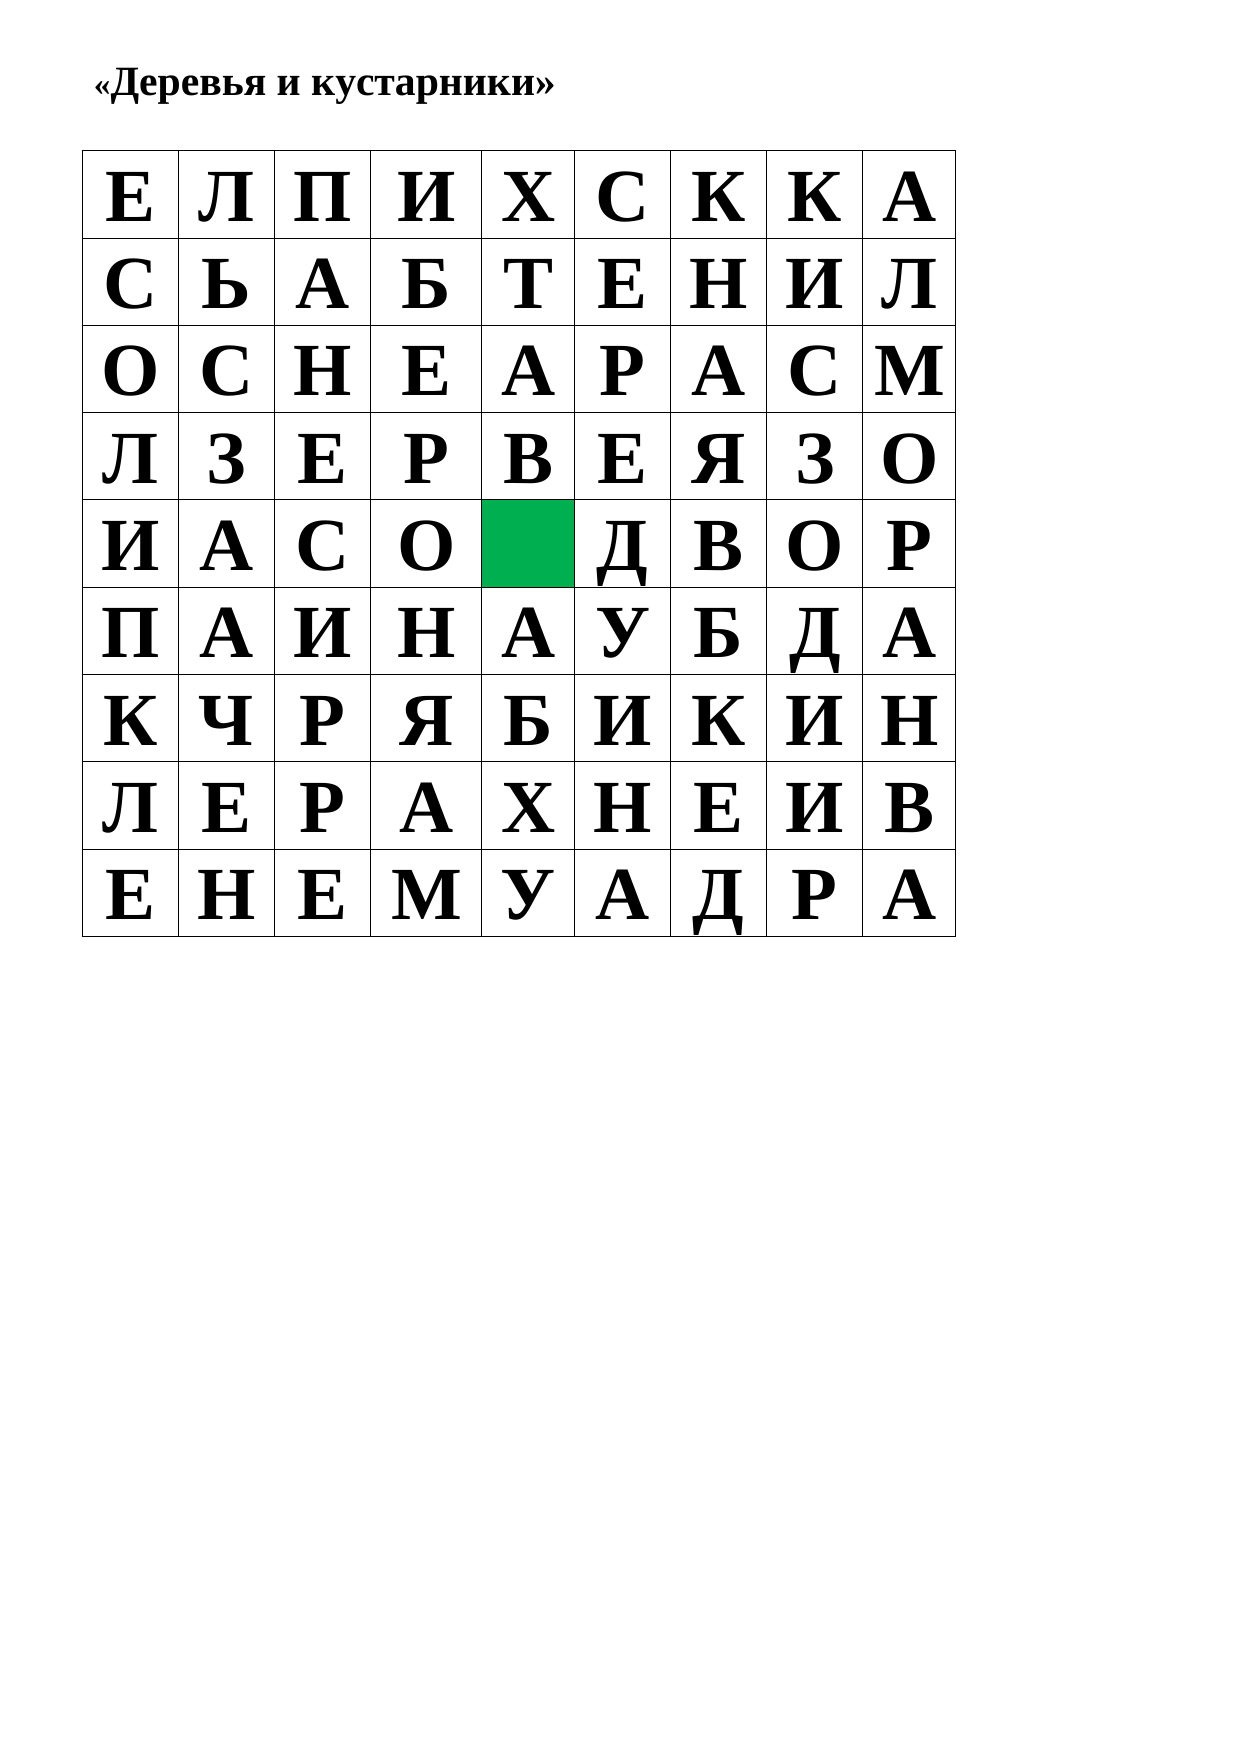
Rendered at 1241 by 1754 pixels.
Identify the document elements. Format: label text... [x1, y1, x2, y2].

table_cell Е [275, 850, 370, 936]
table_cell Б [482, 675, 574, 761]
table_cell С [767, 326, 862, 412]
table_cell Е [179, 762, 274, 848]
table_cell М [371, 850, 481, 936]
table_header П [275, 151, 370, 237]
table_cell И [767, 675, 862, 761]
table_cell Е [575, 239, 670, 325]
table_cell А [179, 588, 274, 674]
table_cell Х [482, 762, 574, 848]
table_cell И [767, 762, 862, 848]
table_cell А [179, 500, 274, 587]
table_cell Н [371, 588, 481, 674]
table_cell Р [767, 850, 862, 936]
table_cell В [671, 500, 766, 587]
table_cell К [83, 675, 178, 761]
table_cell В [482, 413, 574, 499]
table_cell Л [83, 762, 178, 848]
table_cell И [575, 675, 670, 761]
table_cell С [179, 326, 274, 412]
table_cell А [863, 588, 955, 674]
table_cell А [275, 239, 370, 325]
table_cell В [863, 762, 955, 848]
table_header Л [179, 151, 274, 237]
table_cell У [575, 588, 670, 674]
table_cell Т [482, 239, 574, 325]
table_header Е [83, 151, 178, 237]
table_header И [371, 151, 481, 237]
table_cell [482, 500, 574, 587]
table_cell Ч [179, 675, 274, 761]
table_cell И [767, 239, 862, 325]
table_cell М [863, 326, 955, 412]
table_cell Е [275, 413, 370, 499]
table_cell Б [671, 588, 766, 674]
table_header С [575, 151, 670, 237]
table_cell Ь [179, 239, 274, 325]
table_cell А [863, 850, 955, 936]
table_cell Р [275, 762, 370, 848]
table_cell К [671, 675, 766, 761]
table_cell С [83, 239, 178, 325]
table_cell Я [671, 413, 766, 499]
table_cell С [275, 500, 370, 587]
table_cell Р [863, 500, 955, 587]
table_header К [767, 151, 862, 237]
table_cell Н [179, 850, 274, 936]
table_cell О [83, 326, 178, 412]
table_cell О [767, 500, 862, 587]
table_cell Л [863, 239, 955, 325]
table_cell Н [275, 326, 370, 412]
table_cell Д [671, 850, 766, 936]
table_cell И [83, 500, 178, 587]
table_cell У [482, 850, 574, 936]
table_cell Е [83, 850, 178, 936]
table_cell Д [575, 500, 670, 587]
text «Деревья и кустарники» [94, 56, 1152, 104]
table_cell Е [671, 762, 766, 848]
table_cell Н [863, 675, 955, 761]
table_cell И [275, 588, 370, 674]
table_cell О [371, 500, 481, 587]
table_header А [863, 151, 955, 237]
table_cell Р [275, 675, 370, 761]
table_cell Е [575, 413, 670, 499]
table_cell А [371, 762, 481, 848]
table_cell Н [575, 762, 670, 848]
table_cell Д [767, 588, 862, 674]
table_cell А [671, 326, 766, 412]
table_cell Р [371, 413, 481, 499]
table_cell А [482, 588, 574, 674]
table_cell О [863, 413, 955, 499]
table_cell А [575, 850, 670, 936]
table_cell Я [371, 675, 481, 761]
table_cell Н [671, 239, 766, 325]
table_cell Б [371, 239, 481, 325]
table_cell З [179, 413, 274, 499]
table_cell Е [371, 326, 481, 412]
table_cell З [767, 413, 862, 499]
table_cell Л [83, 413, 178, 499]
table_cell А [482, 326, 574, 412]
table_cell П [83, 588, 178, 674]
table_header К [671, 151, 766, 237]
table_cell Р [575, 326, 670, 412]
table_header Х [482, 151, 574, 237]
